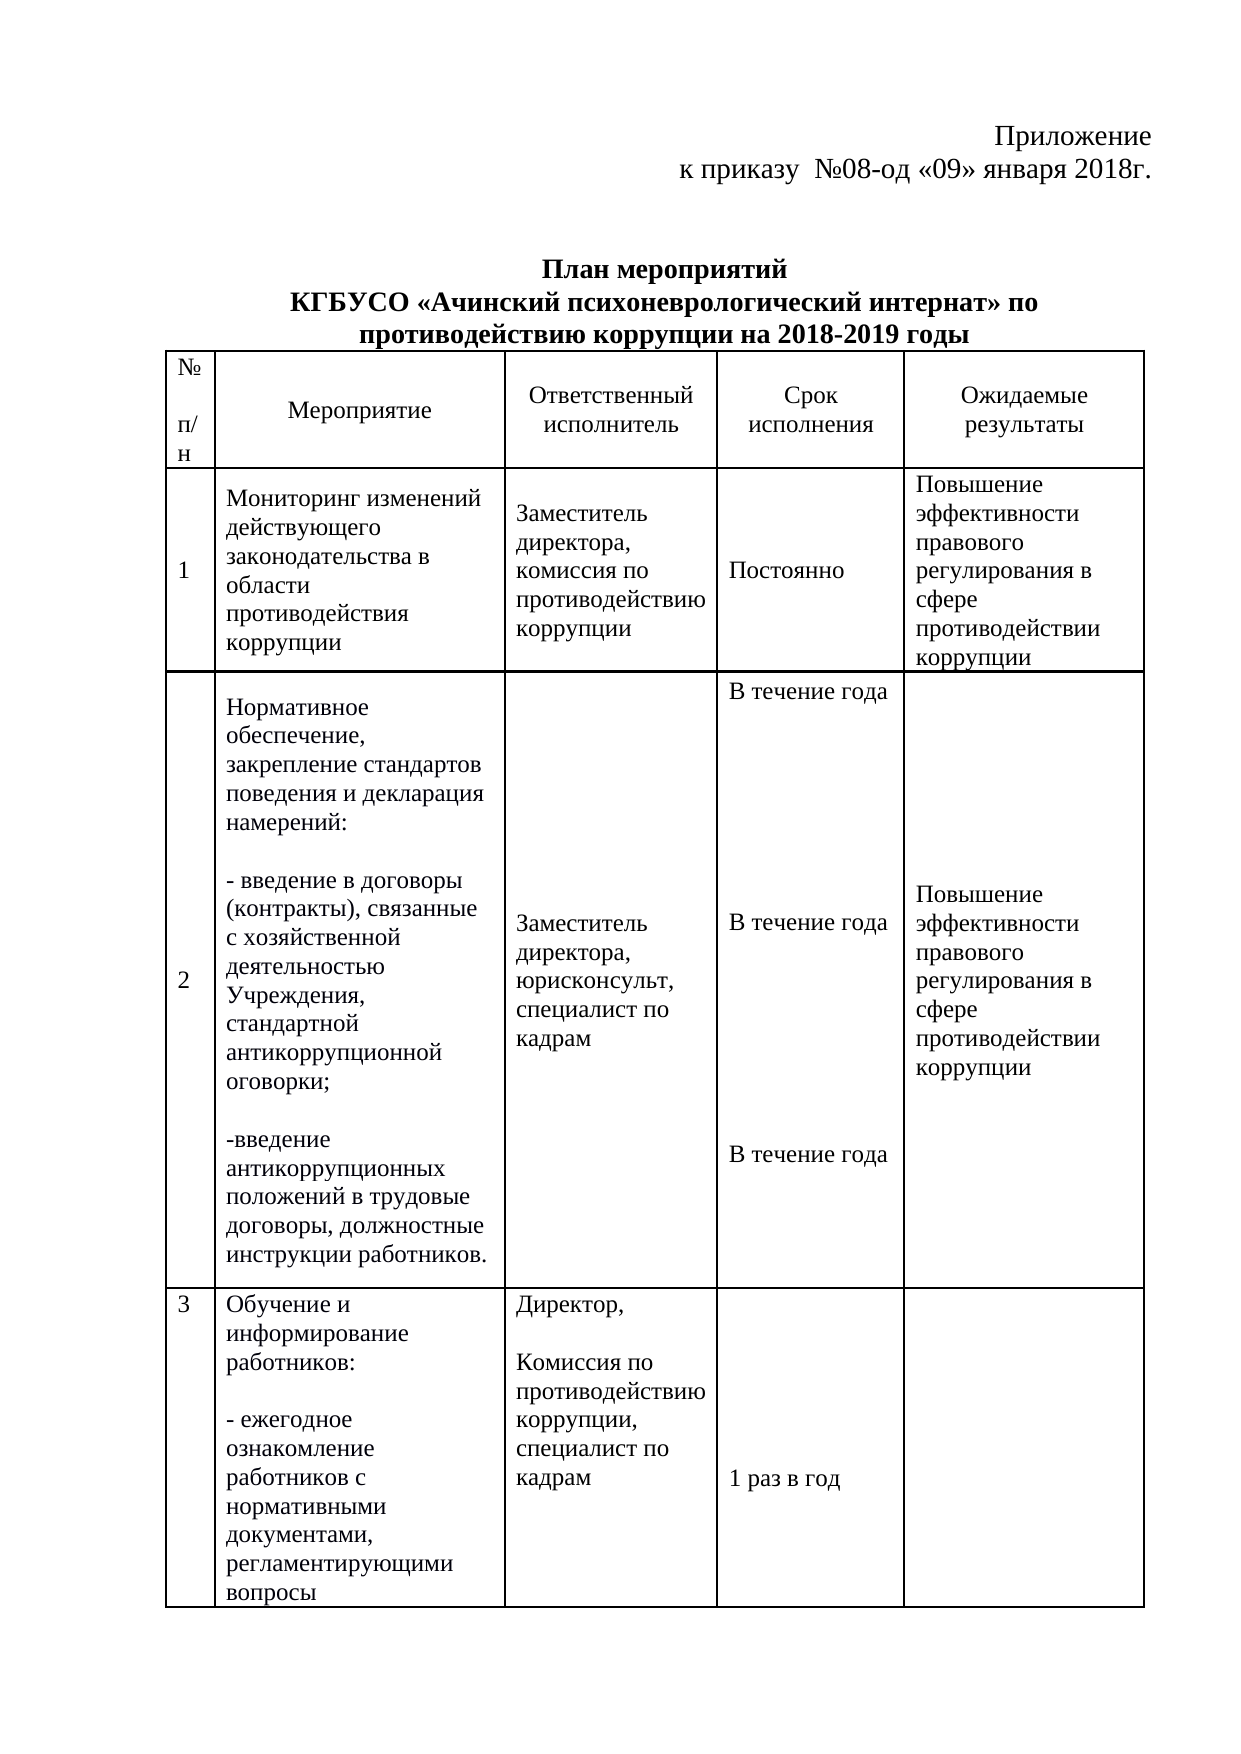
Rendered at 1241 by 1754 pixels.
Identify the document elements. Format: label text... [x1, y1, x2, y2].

table_header Срок исполнения [718, 352, 903, 467]
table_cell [506, 1289, 716, 1606]
text к приказу №08-од «09» января 2018г. [177, 152, 1152, 185]
table_cell Повышение эффективности правового регулирования в сфере противодействии коррупции [905, 469, 1143, 670]
table_cell Постоянно [718, 469, 903, 670]
text КГБУСО «Ачинский психоневрологический интернат» по противодействию коррупции на 2018-2019 годы [177, 285, 1152, 349]
text Приложение [177, 118, 1152, 152]
text План мероприятий [177, 252, 1152, 285]
table_cell Заместитель директора, комиссия по противодействию коррупции [506, 469, 716, 670]
table_header Мероприятие [216, 352, 504, 467]
table_cell 3 [167, 1289, 214, 1606]
table_cell 2 [167, 673, 214, 1287]
table_header Ответственный исполнитель [506, 352, 716, 467]
table_cell Мониторинг изменений действующего законодательства в области противодействия коррупции [216, 469, 504, 670]
table_cell В течение года В течение года В течение года [718, 673, 903, 1287]
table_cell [216, 1289, 504, 1606]
table_cell Заместитель директора, юрисконсульт, специалист по кадрам [506, 673, 716, 1287]
table_cell 1 [167, 469, 214, 670]
table_cell Нормативное обеспечение, закрепление стандартов поведения и декларация намерений: - введение в договоры (контракты), связанные с хозяйственной деятельностью Учреждения, стандартной антикоррупционной оговорки; -введение антикоррупционных положений в трудовые договоры, должностные инструкции работников. [216, 673, 504, 1287]
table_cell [718, 1289, 903, 1606]
table_cell Повышение эффективности правового регулирования в сфере противодействии коррупции [905, 673, 1143, 1287]
table_header Ожидаемые результаты [905, 352, 1143, 467]
table_header № п/н [167, 352, 214, 467]
table_cell [905, 1289, 1143, 1606]
